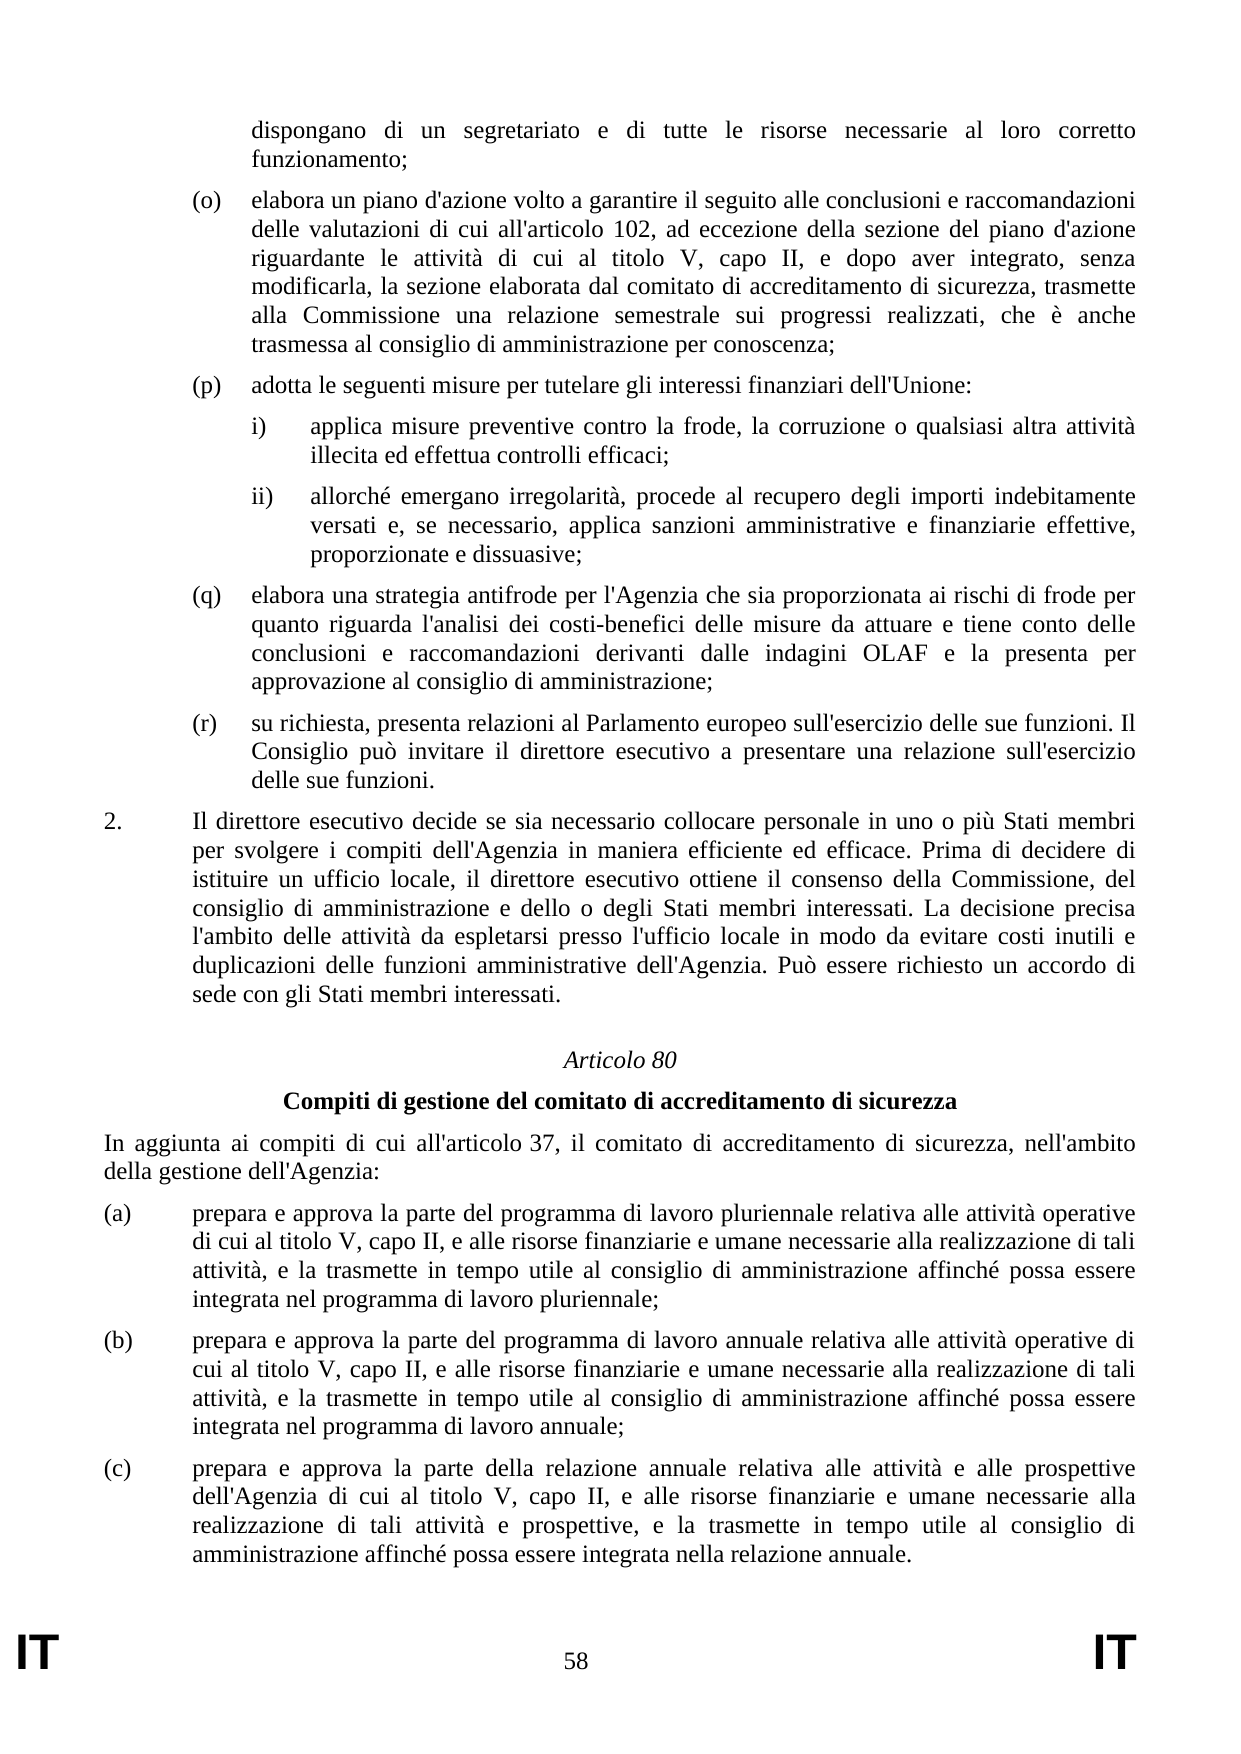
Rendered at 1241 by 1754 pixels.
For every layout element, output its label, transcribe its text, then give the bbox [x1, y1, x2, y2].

list elabora una strategia antifrode per l'Agenzia che sia proporzionata ai rischi di frode per quanto riguarda l'analisi dei costi-benefici delle misure da attuare e tiene conto delle conclusioni e raccomandazioni derivanti dalle indagini OLAF e la presenta per approvazione al consiglio di amministrazione; [192, 580, 1137, 695]
list prepara e approva la parte della relazione annuale relativa alle attività e alle prospettive dell'Agenzia di cui al titolo V, capo II, e alle risorse finanziarie e umane necessarie alla realizzazione di tali attività e prospettive, e la trasmette in tempo utile al consiglio di amministrazione affinché possa essere integrata nella relazione annuale. [103, 1453, 1137, 1568]
text In aggiunta ai compiti di cui all'articolo 37, il comitato di accreditamento di sicurezza, nell'ambito della gestione dell'Agenzia: [103, 1128, 1137, 1185]
text ii) allorché emergano irregolarità, procede al recupero degli importi indebitamente versati e, se necessario, applica sanzioni amministrative e finanziarie effettive, proporzionate e dissuasive; [251, 481, 1137, 568]
list prepara e approva la parte del programma di lavoro pluriennale relativa alle attività operative di cui al titolo V, capo II, e alle risorse finanziarie e umane necessarie alla realizzazione di tali attività, e la trasmette in tempo utile al consiglio di amministrazione affinché possa essere integrata nel programma di lavoro pluriennale; [103, 1198, 1137, 1313]
list elabora un piano d'azione volto a garantire il seguito alle conclusioni e raccomandazioni delle valutazioni di cui all'articolo 102, ad eccezione della sezione del piano d'azione riguardante le attività di cui al titolo V, capo II, e dopo aver integrato, senza modificarla, la sezione elaborata dal comitato di accreditamento di sicurezza, trasmette alla Commissione una relazione semestrale sui progressi realizzati, che è anche trasmessa al consiglio di amministrazione per conoscenza; [192, 185, 1137, 358]
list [192, 115, 1137, 173]
text Compiti di gestione del comitato di accreditamento di sicurezza [103, 1086, 1137, 1115]
text i) applica misure preventive contro la frode, la corruzione o qualsiasi altra attività illecita ed effettua controlli efficaci; [251, 411, 1137, 469]
list prepara e approva la parte del programma di lavoro annuale relativa alle attività operative di cui al titolo V, capo II, e alle risorse finanziarie e umane necessarie alla realizzazione di tali attività, e la trasmette in tempo utile al consiglio di amministrazione affinché possa essere integrata nel programma di lavoro annuale; [103, 1325, 1137, 1440]
text 2. Il direttore esecutivo decide se sia necessario collocare personale in uno o più Stati membri per svolgere i compiti dell'Agenzia in maniera efficiente ed efficace. Prima di decidere di istituire un ufficio locale, il direttore esecutivo ottiene il consenso della Commissione, del consiglio di amministrazione e dello o degli Stati membri interessati. La decisione precisa l'ambito delle attività da espletarsi presso l'ufficio locale in modo da evitare costi inutili e duplicazioni delle funzioni amministrative dell'Agenzia. Può essere richiesto un accordo di sede con gli Stati membri interessati. [103, 806, 1137, 1008]
list su richiesta, presenta relazioni al Parlamento europeo sull'esercizio delle sue funzioni. Il Consiglio può invitare il direttore esecutivo a presentare una relazione sull'esercizio delle sue funzioni. [192, 708, 1137, 794]
text Articolo 80 [103, 1045, 1137, 1074]
list adotta le seguenti misure per tutelare gli interessi finanziari dell'Unione: [192, 370, 1137, 399]
